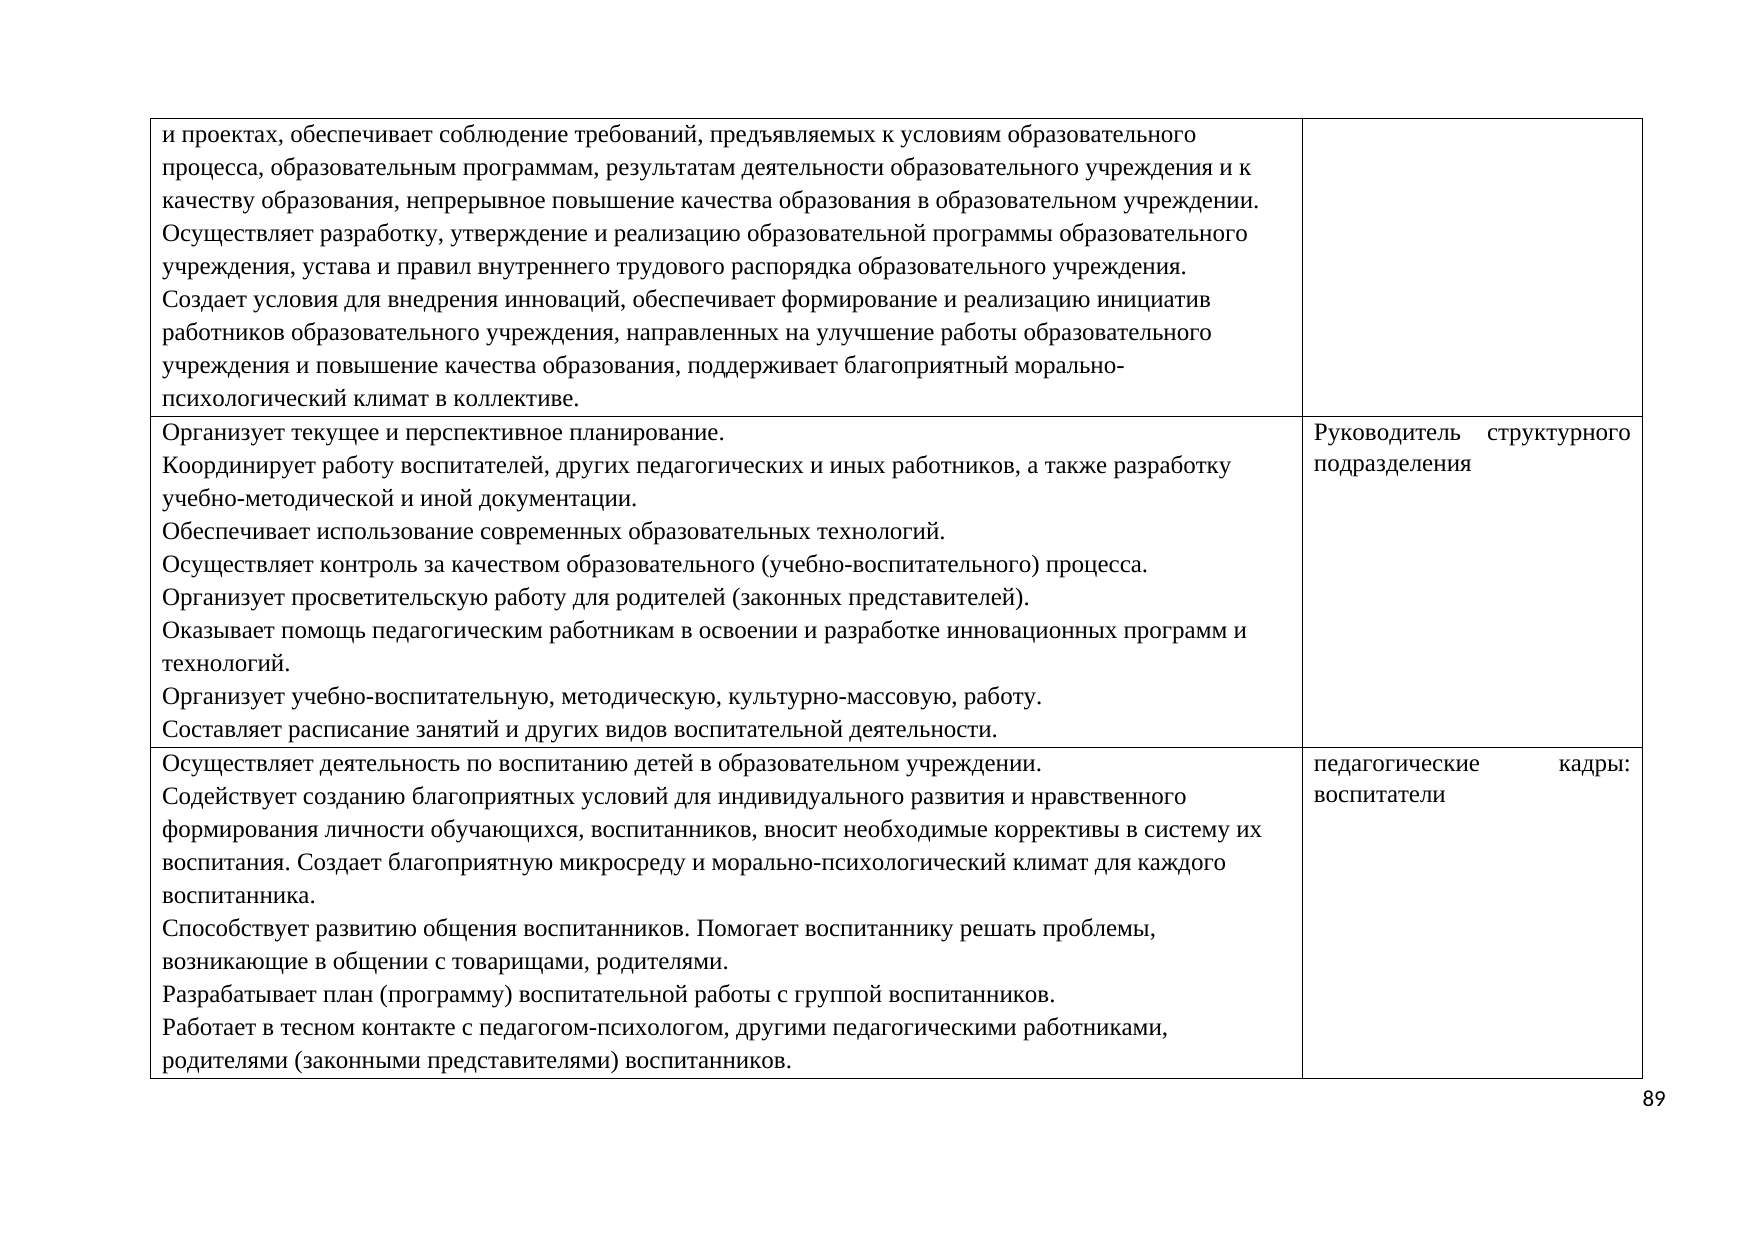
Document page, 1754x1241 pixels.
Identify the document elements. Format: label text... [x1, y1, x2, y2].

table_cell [151, 119, 1302, 416]
table_cell Организует текущее и перспективное планирование. Координирует работу воспитателей, других педагогических и иных работников, а также разработку учебно-методической и иной документации. Обеспечивает использование современных образовательных технологий. Осуществляет контроль за качеством образовательного (учебно-воспитательного) процесса. Организует просветительскую работу для родителей (законных представителей). Оказывает помощь педагогическим работникам в освоении и разработке инновационных программ и технологий. Организует учебно-воспитательную, методическую, культурно-массовую, работу. Составляет расписание занятий и других видов воспитательной деятельности. [151, 417, 1302, 747]
table_cell Руководитель структурного подразделения [1303, 417, 1642, 747]
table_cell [1303, 119, 1642, 416]
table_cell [1303, 748, 1642, 1078]
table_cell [151, 748, 1302, 1078]
